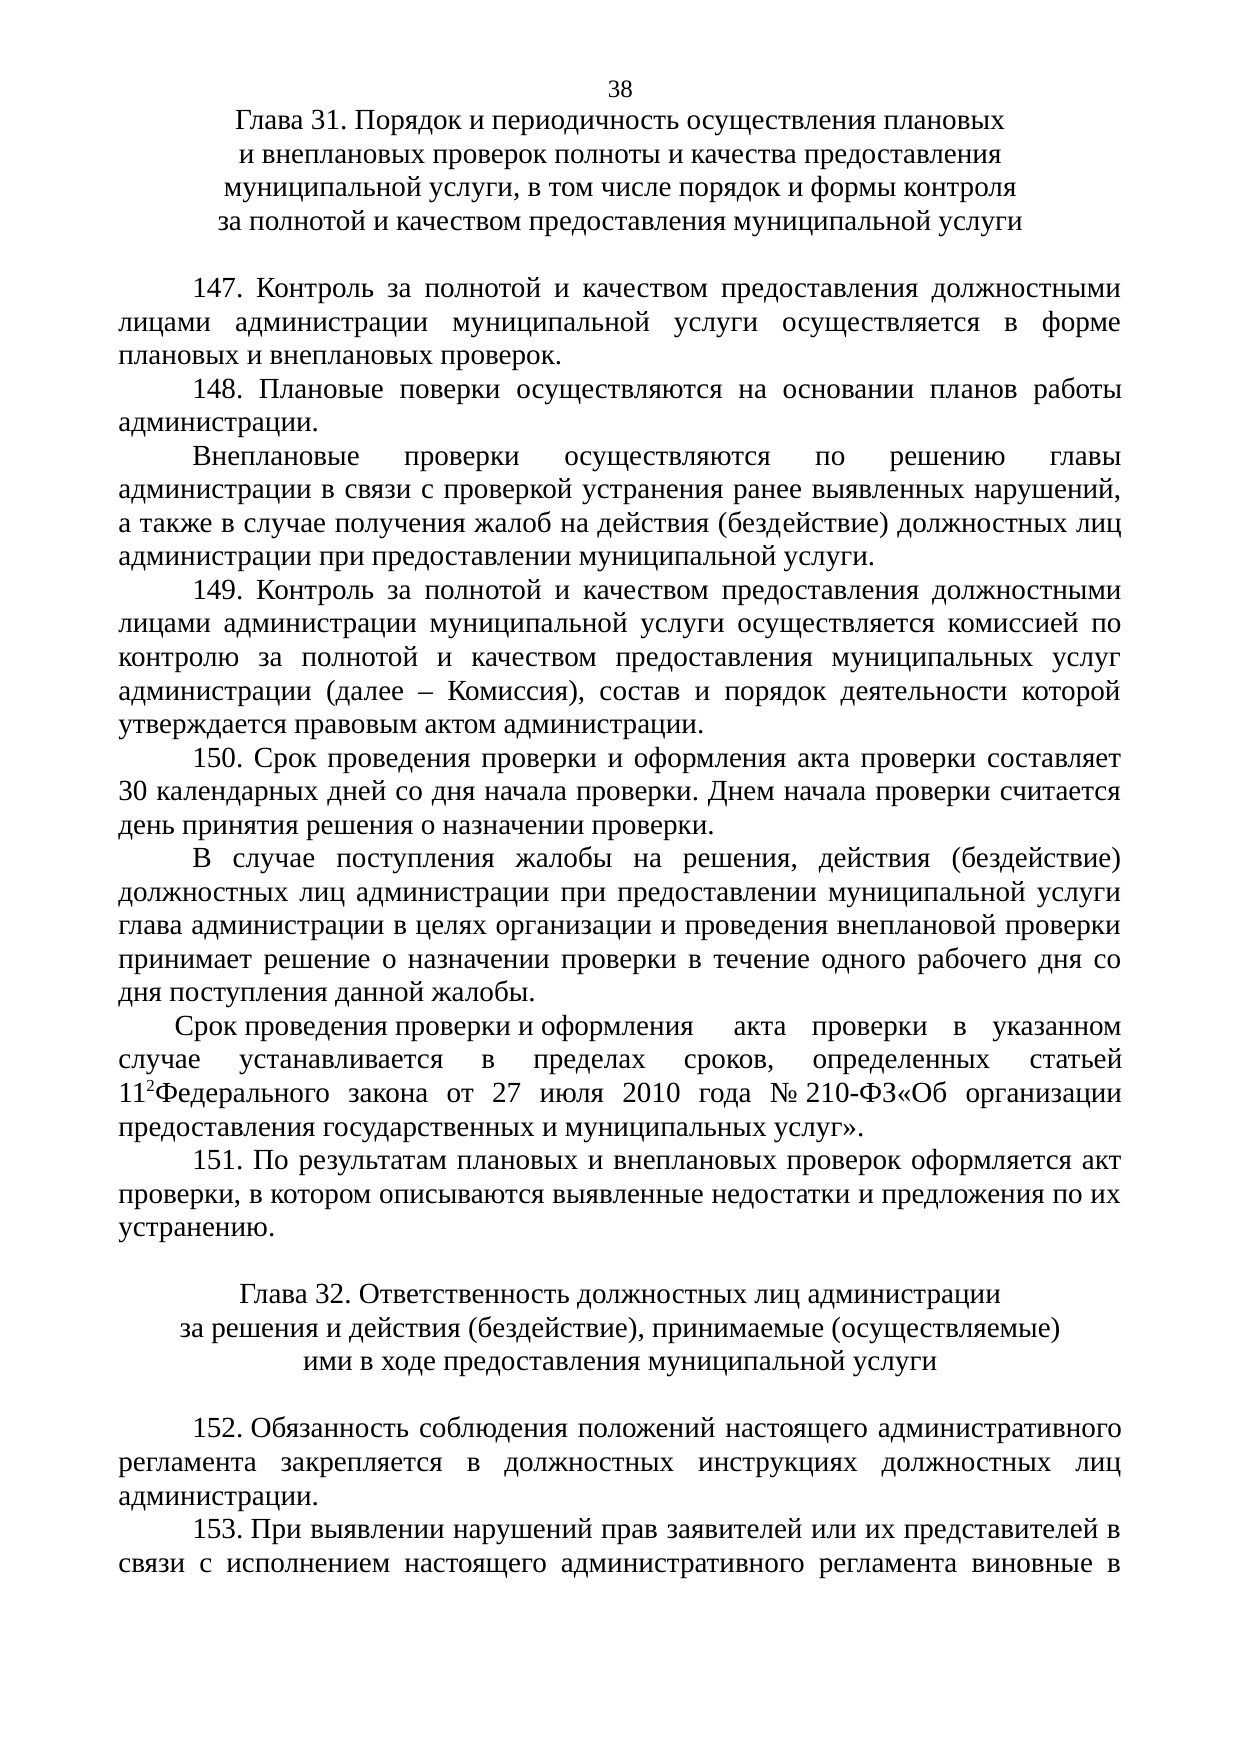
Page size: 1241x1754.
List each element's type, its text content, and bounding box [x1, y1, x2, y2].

text 149. Контроль за полнотой и качеством предоставления должностными лицами администрации муниципальной услуги осуществляется комиссией по контролю за полнотой и качеством предоставления муниципальных услуг администрации (далее – Комиссия), состав и порядок деятельности которой утверждается правовым актом администрации. [118, 572, 1122, 740]
text 148. Плановые поверки осуществляются на основании планов работы администрации. [118, 371, 1122, 438]
text 152. Обязанность соблюдения положений настоящего административного регламента закрепляется в должностных инструкциях должностных лиц администрации. [118, 1411, 1122, 1511]
text Внеплановые проверки осуществляются по решению главы администрации в связи с проверкой устранения ранее выявленных нарушений, а также в случае получения жалоб на действия (бездействие) должностных лиц администрации при предоставлении муниципальной услуги. [118, 438, 1122, 572]
text Срок проведения проверки и оформления акта проверки в указанном случае устанавливается в пределах сроков, определенных статьей 112Федерального закона от 27 июля 2010 года № 210-ФЗ«Об организации предоставления государственных и муниципальных услуг». [118, 1008, 1122, 1142]
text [118, 1511, 1122, 1578]
text Глава 31. Порядок и периодичность осуществления плановых и внеплановых проверок полноты и качества предоставления муниципальной услуги, в том числе порядок и формы контроля за полнотой и качеством предоставления муниципальной услуги [118, 102, 1122, 237]
text 150. Срок проведения проверки и оформления акта проверки составляет 30 календарных дней со дня начала проверки. Днем начала проверки считается день принятия решения о назначении проверки. [118, 740, 1122, 840]
text 151. По результатам плановых и внеплановых проверок оформляется акт проверки, в котором описываются выявленные недостатки и предложения по их устранению. [118, 1142, 1122, 1243]
text 147. Контроль за полнотой и качеством предоставления должностными лицами администрации муниципальной услуги осуществляется в форме плановых и внеплановых проверок. [118, 270, 1122, 371]
text Глава 32. Ответственность должностных лиц администрации за решения и действия (бездействие), принимаемые (осуществляемые) ими в ходе предоставления муниципальной услуги [118, 1276, 1122, 1377]
text В случае поступления жалобы на решения, действия (бездействие) должностных лиц администрации при предоставлении муниципальной услуги глава администрации в целях организации и проведения внеплановой проверки принимает решение о назначении проверки в течение одного рабочего дня со дня поступления данной жалобы. [118, 840, 1122, 1008]
